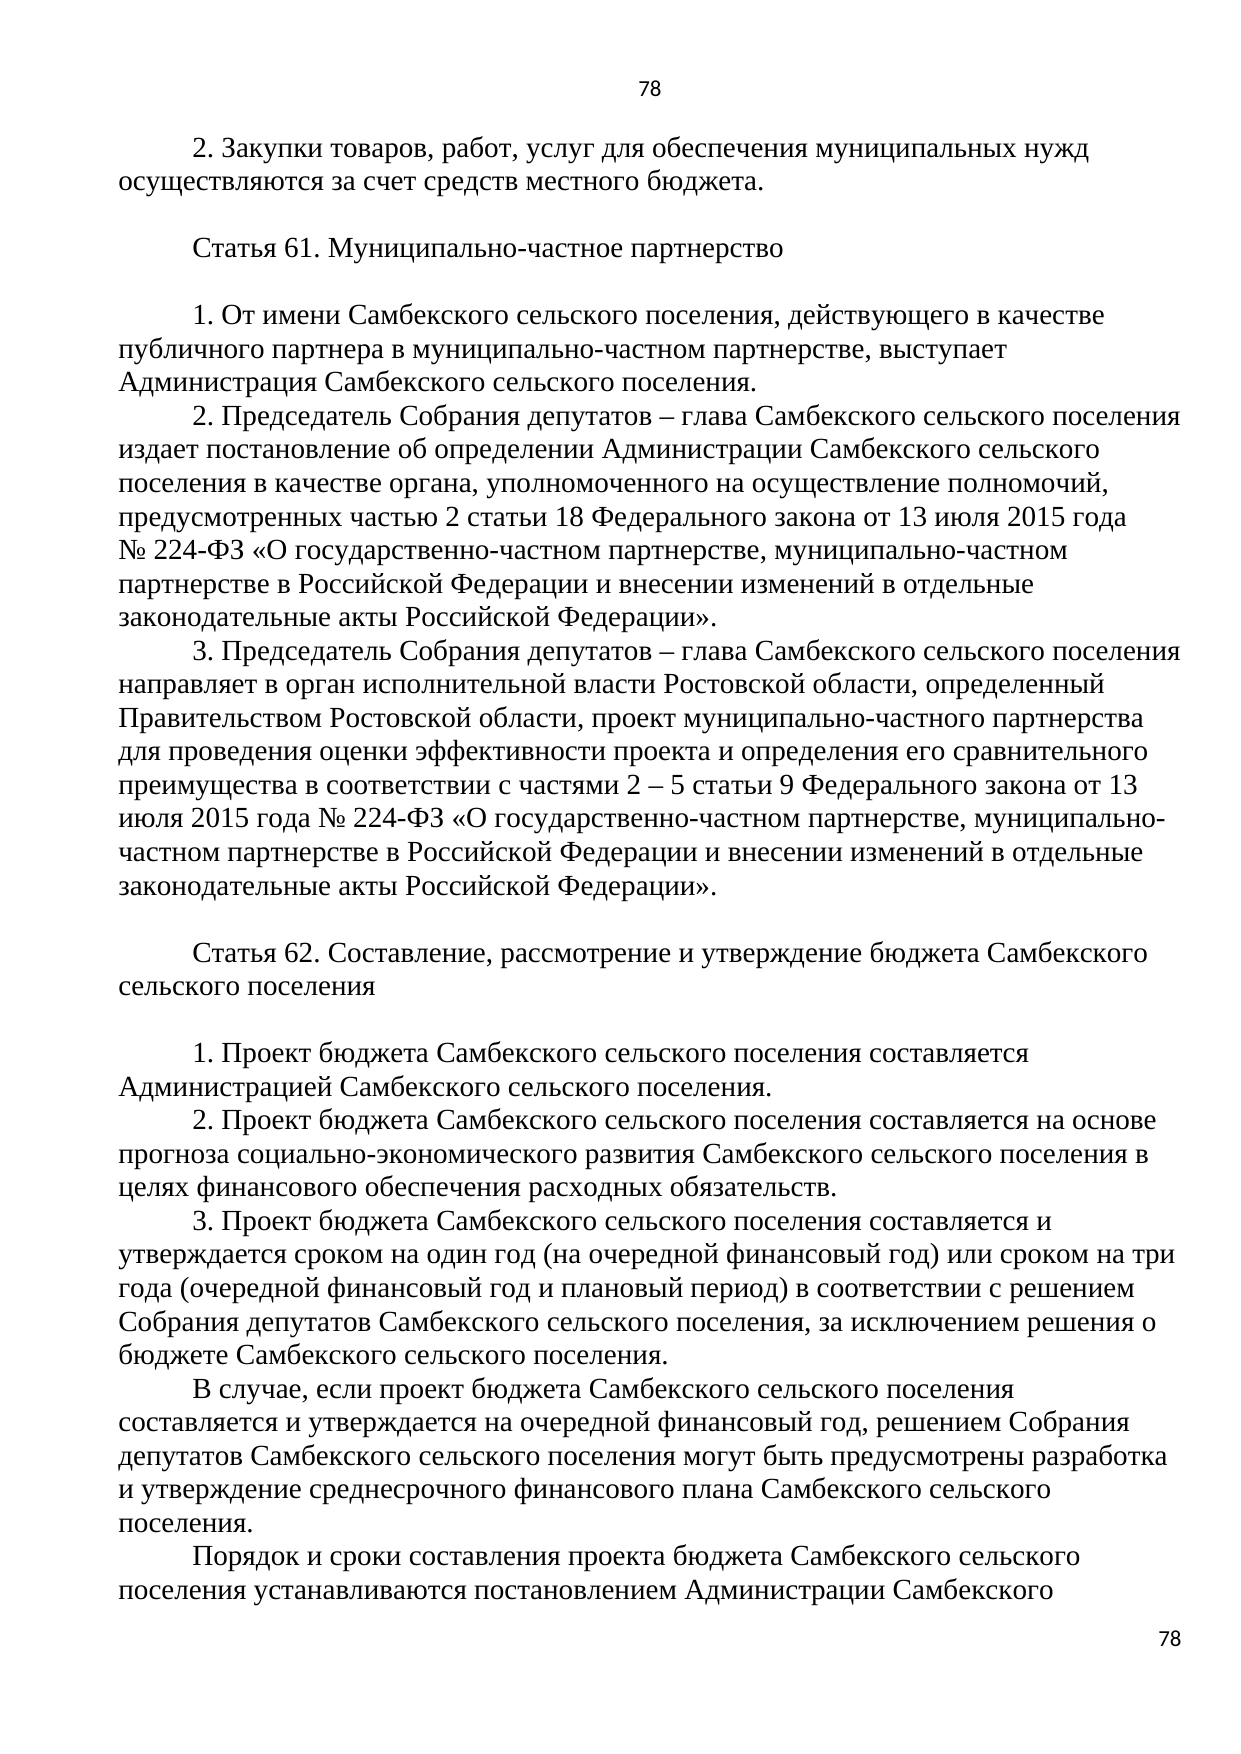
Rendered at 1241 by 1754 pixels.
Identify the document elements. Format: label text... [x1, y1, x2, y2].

text 2. Закупки товаров, работ, услуг для обеспечения муниципальных нужд осуществляются за счет средств местного бюджета. [118, 130, 1181, 197]
text 3. Председатель Собрания депутатов – глава Самбекского сельского поселения направляет в орган исполнительной власти Ростовской области, определенный Правительством Ростовской области, проект муниципально-частного партнерства для проведения оценки эффективности проекта и определения его сравнительного преимущества в соответствии с частями 2 – 5 статьи 9 Федерального закона от 13 июля 2015 года № 224-ФЗ «О государственно-частном партнерстве, муниципально-частном партнерстве в Российской Федерации и внесении изменений в отдельные законодательные акты Российской Федерации». [118, 633, 1181, 901]
text 2. Проект бюджета Самбекского сельского поселения составляется на основе прогноза социально-экономического развития Самбекского сельского поселения в целях финансового обеспечения расходных обязательств. [118, 1102, 1181, 1203]
text 1. От имени Самбекского сельского поселения, действующего в качестве публичного партнера в муниципально-частном партнерстве, выступает Администрация Самбекского сельского поселения. [118, 297, 1181, 398]
text 3. Проект бюджета Самбекского сельского поселения составляется и утверждается сроком на один год (на очередной финансовый год) или сроком на три года (очередной финансовый год и плановый период) в соответствии с решением Собрания депутатов Самбекского сельского поселения, за исключением решения о бюджете Самбекского сельского поселения. [118, 1203, 1181, 1371]
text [118, 1538, 1181, 1606]
text 2. Председатель Собрания депутатов – глава Самбекского сельского поселения издает постановление об определении Администрации Самбекского сельского поселения в качестве органа, уполномоченного на осуществление полномочий, предусмотренных частью 2 статьи 18 Федерального закона от 13 июля 2015 года № 224-ФЗ «О государственно-частном партнерстве, муниципально-частном партнерстве в Российской Федерации и внесении изменений в отдельные законодательные акты Российской Федерации». [118, 398, 1181, 633]
text 1. Проект бюджета Самбекского сельского поселения составляется Администрацией Самбекского сельского поселения. [118, 1035, 1181, 1102]
text Статья 62. Составление, рассмотрение и утверждение бюджета Самбекского сельского поселения [118, 935, 1181, 1002]
text Статья 61. Муниципально-частное партнерство [118, 230, 1181, 264]
text В случае, если проект бюджета Самбекского сельского поселения составляется и утверждается на очередной финансовый год, решением Собрания депутатов Самбекского сельского поселения могут быть предусмотрены разработка и утверждение среднесрочного финансового плана Самбекского сельского поселения. [118, 1371, 1181, 1538]
